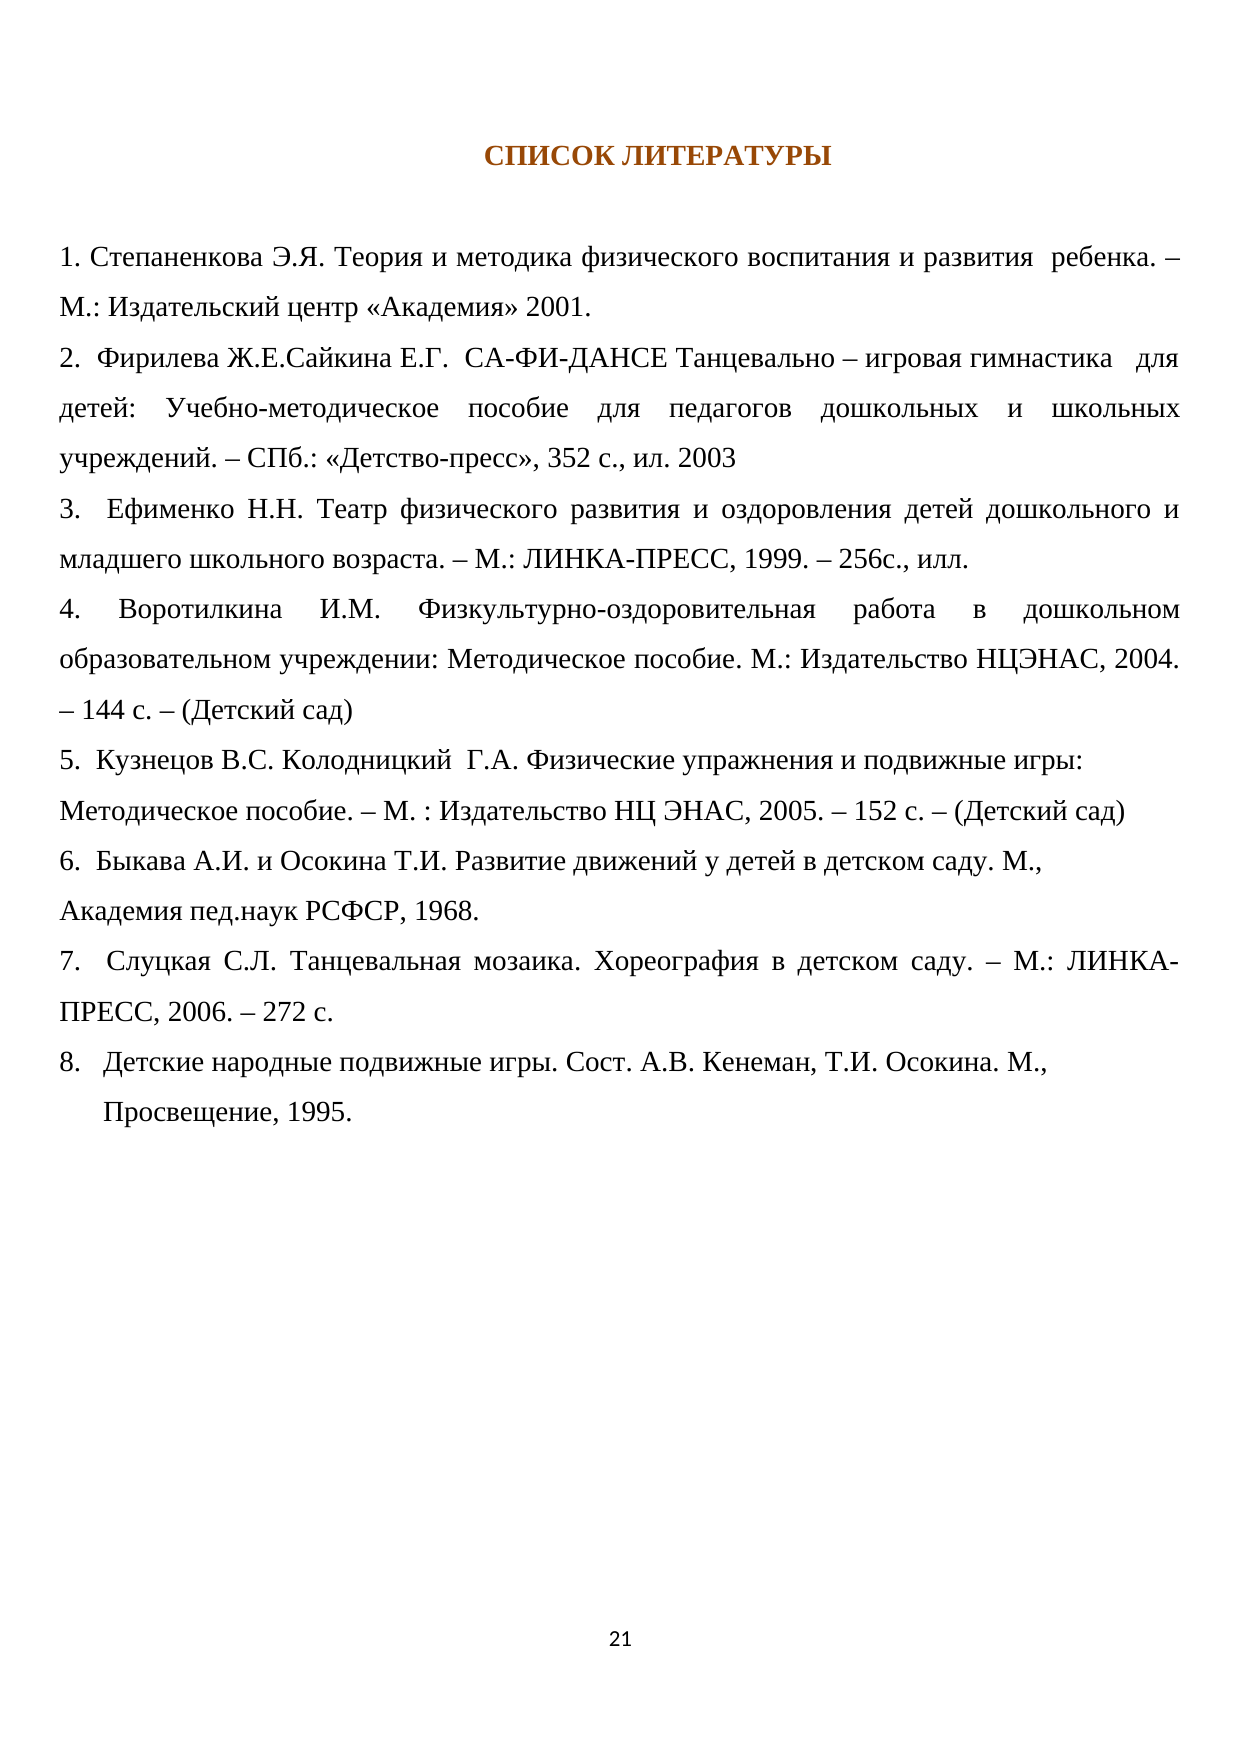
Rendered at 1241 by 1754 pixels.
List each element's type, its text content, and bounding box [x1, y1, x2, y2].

text 8. Детские народные подвижные игры. Сост. А.В. Кенеман, Т.И. Осокина. М., [59, 1044, 1181, 1078]
text СПИСОК ЛИТЕРАТУРЫ [59, 138, 1181, 172]
text 6. Быкава А.И. и Осокина Т.И. Развитие движений у детей в детском саду. М., [59, 843, 1181, 876]
text 2. Фирилева Ж.Е.Сайкина Е.Г. СА-ФИ-ДАНСЕ Танцевально – игровая гимнастика для детей: Учебно-методическое пособие для педагогов дошкольных и школьных учреждений. – СПб.: «Детство-пресс», 352 с., ил. 2003 [59, 340, 1181, 474]
text Просвещение, 1995. [59, 1094, 1181, 1128]
text 4. Воротилкина И.М. Физкультурно-оздоровительная работа в дошкольном образовательном учреждении: Методическое пособие. М.: Издательство НЦЭНАС, 2004. – 144 с. – (Детский сад) [59, 591, 1181, 726]
text Академия пед.наук РСФСР, 1968. [59, 893, 1181, 927]
text 7. Слуцкая С.Л. Танцевальная мозаика. Хореография в детском саду. – М.: ЛИНКА-ПРЕСС, 2006. – 272 с. [59, 943, 1181, 1027]
text 1. Степаненкова Э.Я. Теория и методика физического воспитания и развития ребенка. – М.: Издательский центр «Академия» 2001. [59, 239, 1181, 323]
text 5. Кузнецов В.С. Колодницкий Г.А. Физические упражнения и подвижные игры: Методическое пособие. – М. : Издательство НЦ ЭНАС, 2005. – 152 с. – (Детский сад) [59, 742, 1181, 826]
text 3. Ефименко Н.Н. Театр физического развития и оздоровления детей дошкольного и младшего школьного возраста. – М.: ЛИНКА-ПРЕСС, 1999. – 256с., илл. [59, 491, 1181, 574]
